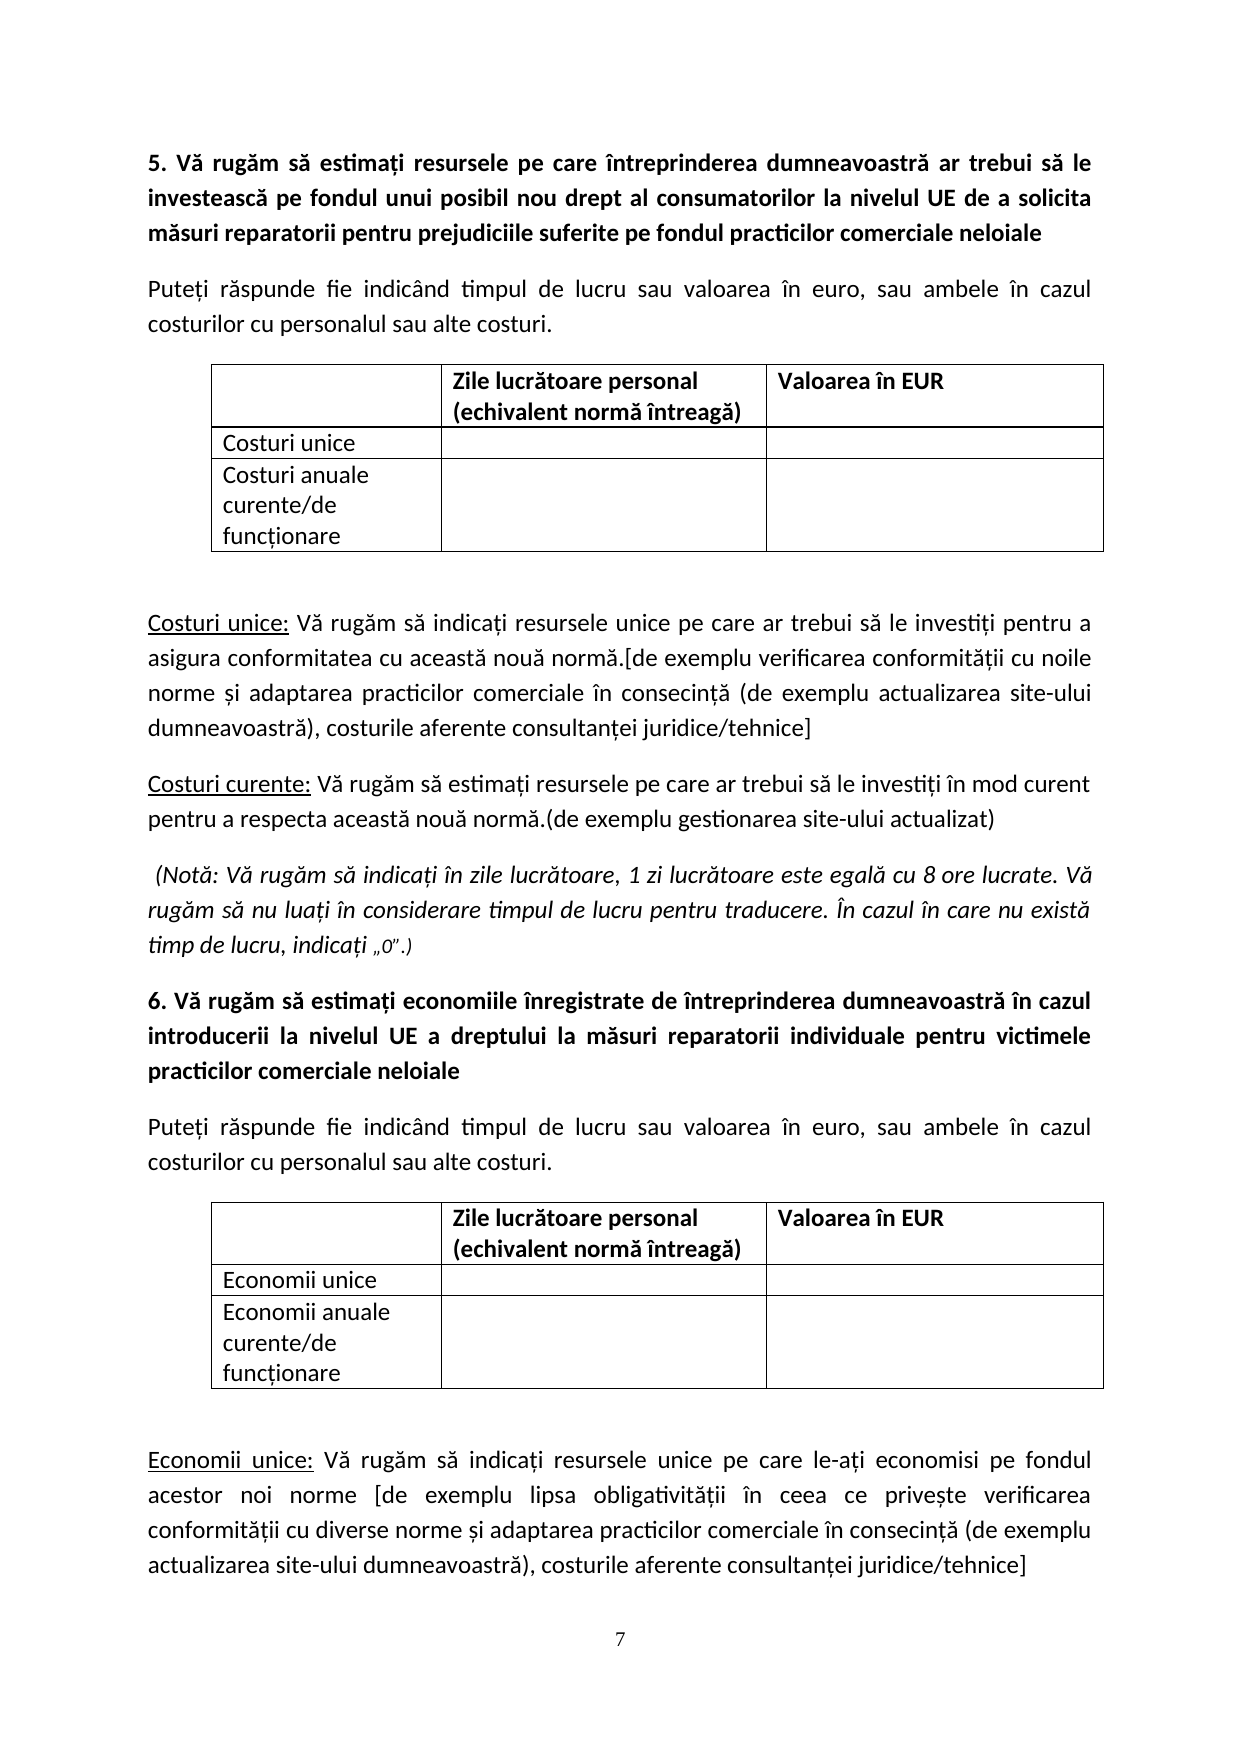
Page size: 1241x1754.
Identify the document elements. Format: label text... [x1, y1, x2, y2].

table_cell Costuri unice [212, 428, 441, 458]
table_cell Economii anuale curente/de funcționare [212, 1296, 441, 1388]
table_cell [767, 428, 1103, 458]
table_cell Economii unice [212, 1265, 441, 1295]
table_header [212, 1203, 441, 1264]
text Costuri unice: Vă rugăm să indicați resursele unice pe care ar trebui să le investiți pentru a asigura conformitatea cu această nouă normă.[de exemplu verificarea conformității cu noile norme și adaptarea practicilor comerciale în consecință (de exemplu actualizarea site-ului dumneavoastră), costurile aferente consultanței juridice/tehnice] [148, 607, 1093, 743]
text Puteți răspunde fie indicând timpul de lucru sau valoarea în euro, sau ambele în cazul costurilor cu personalul sau alte costuri. [148, 273, 1093, 339]
text 5. Vă rugăm să estimați resursele pe care întreprinderea dumneavoastră ar trebui să le investească pe fondul unui posibil nou drept al consumatorilor la nivelul UE de a solicita măsuri reparatorii pentru prejudiciile suferite pe fondul practicilor comerciale neloiale [148, 148, 1093, 248]
table_cell [442, 1296, 766, 1388]
table_cell Costuri anuale curente/de funcționare [212, 459, 441, 551]
table_cell [767, 459, 1103, 551]
table_cell [442, 1265, 766, 1295]
table_header [212, 365, 441, 426]
table_cell [767, 1265, 1103, 1295]
text Economii unice: Vă rugăm să indicați resursele unice pe care le-ați economisi pe fondul acestor noi norme [de exemplu lipsa obligativității în ceea ce privește verificarea conformității cu diverse norme și adaptarea practicilor comerciale în consecință (de exemplu actualizarea site-ului dumneavoastră), costurile aferente consultanței juridice/tehnice] [148, 1445, 1093, 1580]
table_header Valoarea în EUR [767, 1203, 1103, 1264]
table_header Zile lucrătoare personal (echivalent normă întreagă) [442, 365, 766, 426]
text (Notă: Vă rugăm să indicați în zile lucrătoare, 1 zi lucrătoare este egală cu 8 ore lucrate. Vă rugăm să nu luați în considerare timpul de lucru pentru traducere. În cazul în care nu există timp de lucru, indicați „0”.) [148, 859, 1093, 959]
text Puteți răspunde fie indicând timpul de lucru sau valoarea în euro, sau ambele în cazul costurilor cu personalul sau alte costuri. [148, 1111, 1093, 1176]
table_header Zile lucrătoare personal (echivalent normă întreagă) [442, 1203, 766, 1264]
text Costuri curente: Vă rugăm să estimați resursele pe care ar trebui să le investiți în mod curent pentru a respecta această nouă normă.(de exemplu gestionarea site-ului actualizat) [148, 768, 1093, 834]
table_cell [442, 428, 766, 458]
table_cell [767, 1296, 1103, 1388]
text 6. Vă rugăm să estimați economiile înregistrate de întreprinderea dumneavoastră în cazul introducerii la nivelul UE a dreptului la măsuri reparatorii individuale pentru victimele practicilor comerciale neloiale [148, 985, 1093, 1085]
table_header Valoarea în EUR [767, 365, 1103, 426]
table_cell [442, 459, 766, 551]
